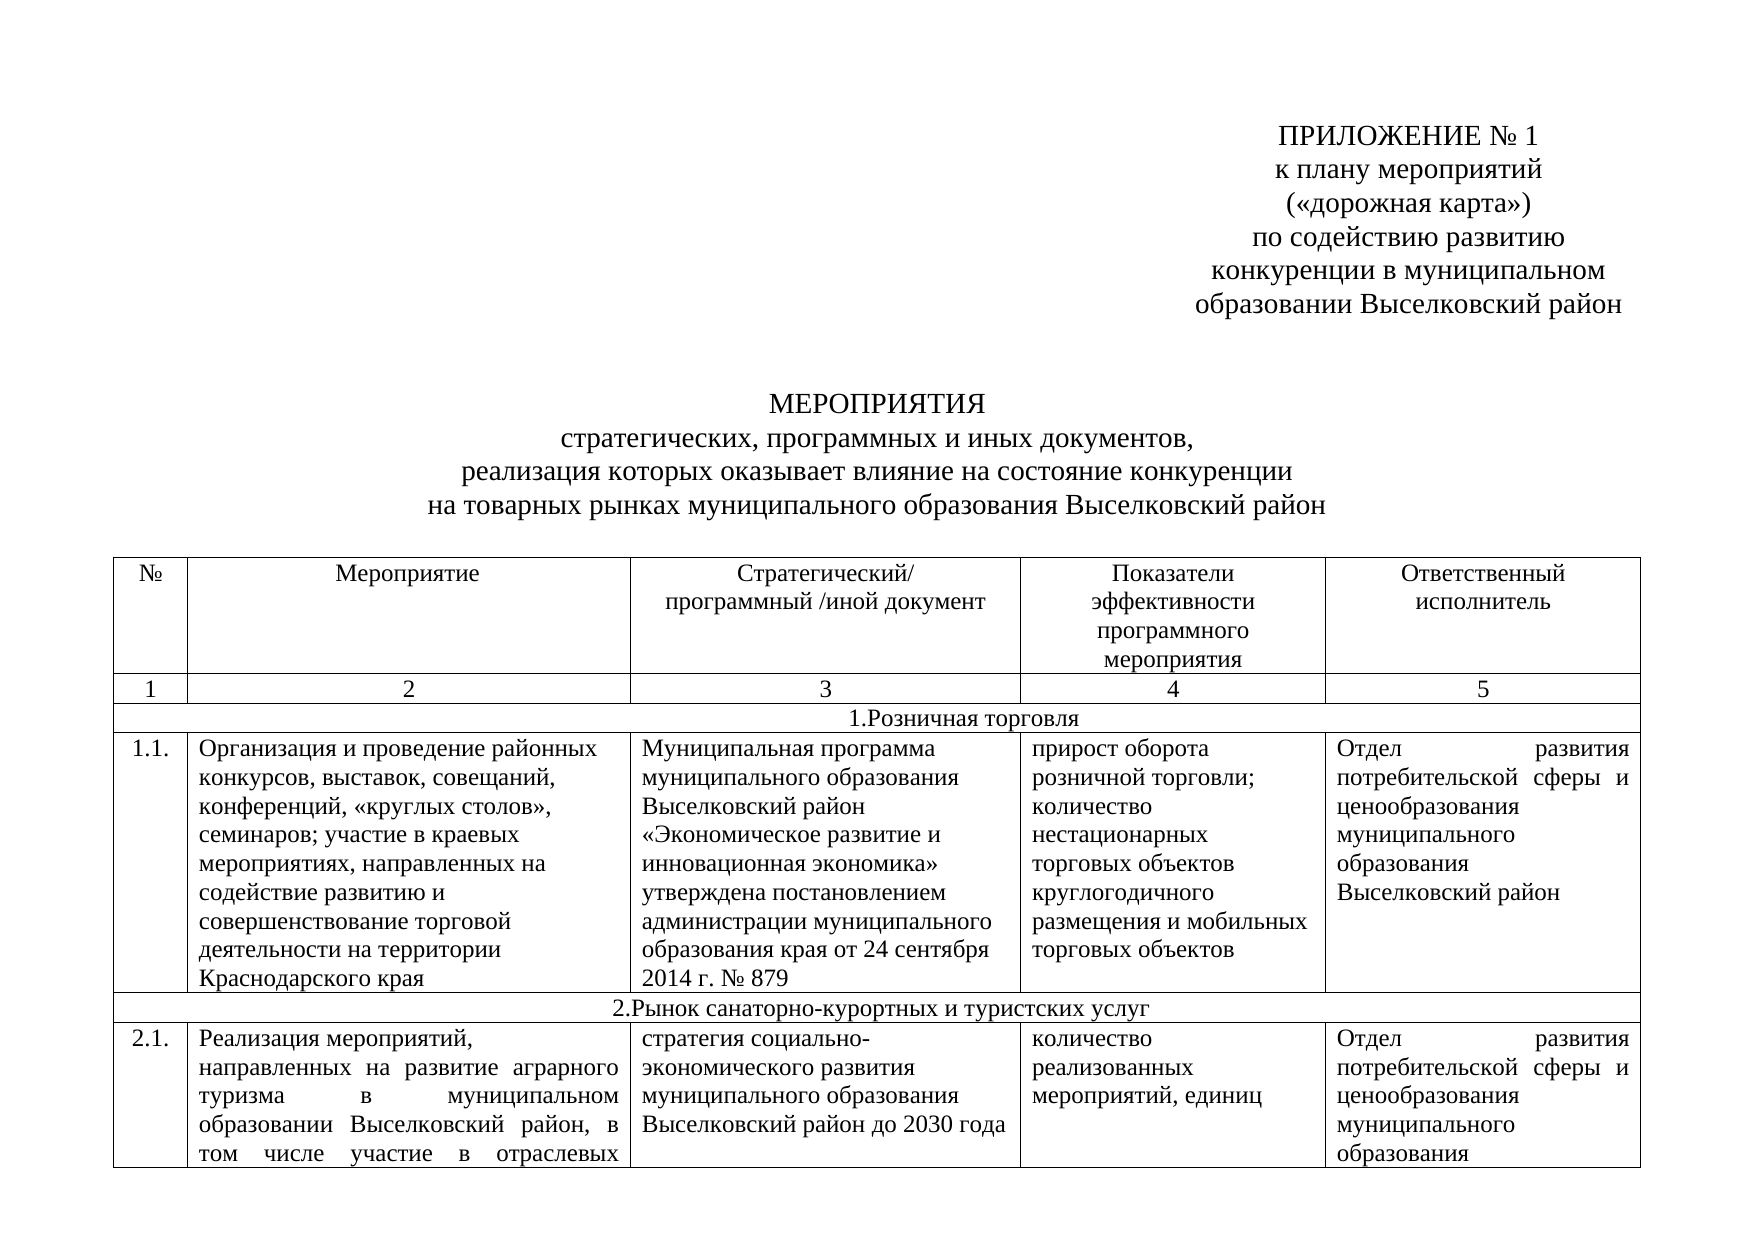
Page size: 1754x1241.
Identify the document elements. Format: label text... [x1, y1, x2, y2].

table_header Показатели эффективности программного мероприятия [1021, 558, 1325, 673]
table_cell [1021, 1023, 1325, 1167]
table_cell 1.1. [114, 733, 187, 992]
text стратегических, программных и иных документов, реализация которых оказывает влияние на состояние конкуренции на товарных рынках муниципального образования Выселковский район [118, 420, 1636, 521]
table_cell Отдел развития потребительской сферы и ценообразования муниципального образования Выселковский район [1326, 733, 1640, 992]
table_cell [1326, 1023, 1640, 1167]
table_header № [114, 558, 187, 673]
table_cell 5 [1326, 674, 1640, 702]
text МЕРОПРИЯТИЯ [118, 386, 1636, 420]
text ПРИЛОЖЕНИЕ № 1 [1181, 118, 1636, 152]
table_header Мероприятие [188, 558, 630, 673]
table_cell Муниципальная программа муниципального образования Выселковский район «Экономическое развитие и инновационная экономика» утверждена постановлением администрации муниципального образования края от 24 сентября . № 879 [631, 733, 1020, 992]
table_cell 1 [114, 674, 187, 702]
text к плану мероприятий [1181, 152, 1636, 185]
table_cell 2.Рынок санаторно-курортных и туристских услуг [114, 993, 1640, 1022]
table_cell 2 [188, 674, 630, 702]
table_header Стратегический/ программный /иной документ [631, 558, 1020, 673]
text («дорожная карта») [1181, 185, 1636, 219]
table_cell 4 [1021, 674, 1325, 702]
table_cell 1.Розничная торговля [114, 704, 1640, 732]
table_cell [188, 1023, 630, 1167]
table_cell прирост оборота розничной торговли; количество нестационарных торговых объектов круглогодичного размещения и мобильных торговых объектов [1021, 733, 1325, 992]
table_header Ответственный исполнитель [1326, 558, 1640, 673]
text по содействию развитию [1181, 219, 1636, 252]
table_cell 3 [631, 674, 1020, 702]
table_cell Организация и проведение районных конкурсов, выставок, совещаний, конференций, «круглых столов», семинаров; участие в краевых мероприятиях, направленных на содействие развитию и совершенствование торговой деятельности на территории Краснодарского края [188, 733, 630, 992]
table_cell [631, 1023, 1020, 1167]
text конкуренции в муниципальном образовании Выселковский район [1181, 252, 1636, 319]
table_cell 2.1. [114, 1023, 187, 1167]
